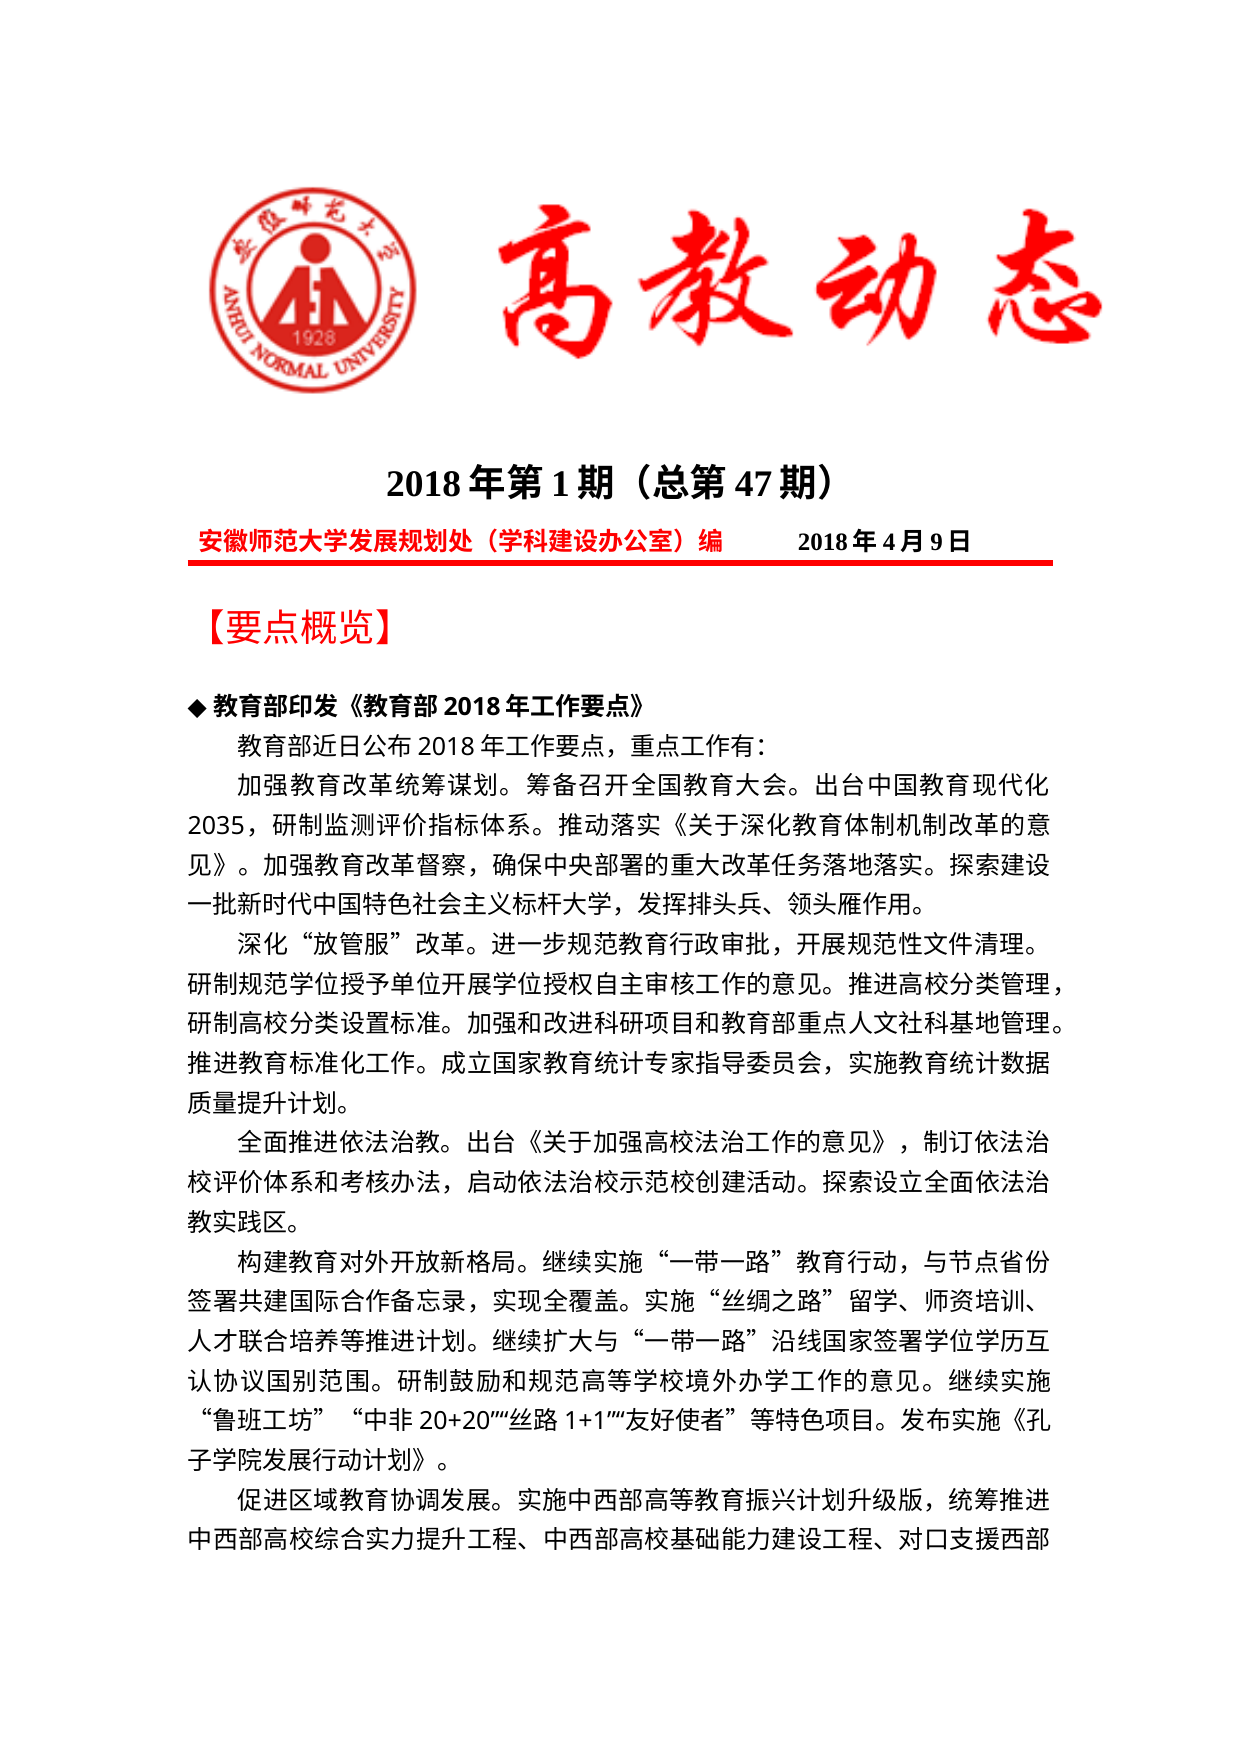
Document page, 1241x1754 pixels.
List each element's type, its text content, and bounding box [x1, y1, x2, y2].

text ◆ 教育部印发《教育部2018年工作要点》 [187, 685, 1053, 724]
text 构建教育对外开放新格局。继续实施“一带一路”教育行动，与节点省份签署共建国际合作备忘录，实现全覆盖。实施“丝绸之路”留学、师资培训、人才联合培养等推进计划。继续扩大与“一带一路”沿线国家签署学位学历互认协议国别范围。研制鼓励和规范高等学校境外办学工作的意见。继续实施“鲁班工坊”“中非20+20”“丝路1+1”“友好使者”等特色项目。发布实施《孔子学院发展行动计划》。 [187, 1240, 1053, 1478]
text 深化“放管服”改革。进一步规范教育行政审批，开展规范性文件清理。研制规范学位授予单位开展学位授权自主审核工作的意见。推进高校分类管理，研制高校分类设置标准。加强和改进科研项目和教育部重点人文社科基地管理。推进教育标准化工作。成立国家教育统计专家指导委员会，实施教育统计数据质量提升计划。 [187, 923, 1053, 1121]
text 全面推进依法治教。出台《关于加强高校法治工作的意见》，制订依法治校评价体系和考核办法，启动依法治校示范校创建活动。探索设立全面依法治教实践区。 [187, 1121, 1053, 1240]
table_header 安徽师范大学发展规划处（学科建设办公室）编 2018年4月9日 [188, 520, 1053, 559]
text 【要点概览】 [187, 586, 1053, 665]
text 教育部近日公布2018年工作要点，重点工作有： [187, 724, 1053, 764]
picture [187, 162, 1137, 409]
text 2018年第1期（总第47期） [187, 409, 1053, 520]
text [187, 1478, 1053, 1558]
text 加强教育改革统筹谋划。筹备召开全国教育大会。出台中国教育现代化2035，研制监测评价指标体系。推动落实《关于深化教育体制机制改革的意见》。加强教育改革督察，确保中央部署的重大改革任务落地落实。探索建设一批新时代中国特色社会主义标杆大学，发挥排头兵、领头雁作用。 [187, 764, 1053, 923]
